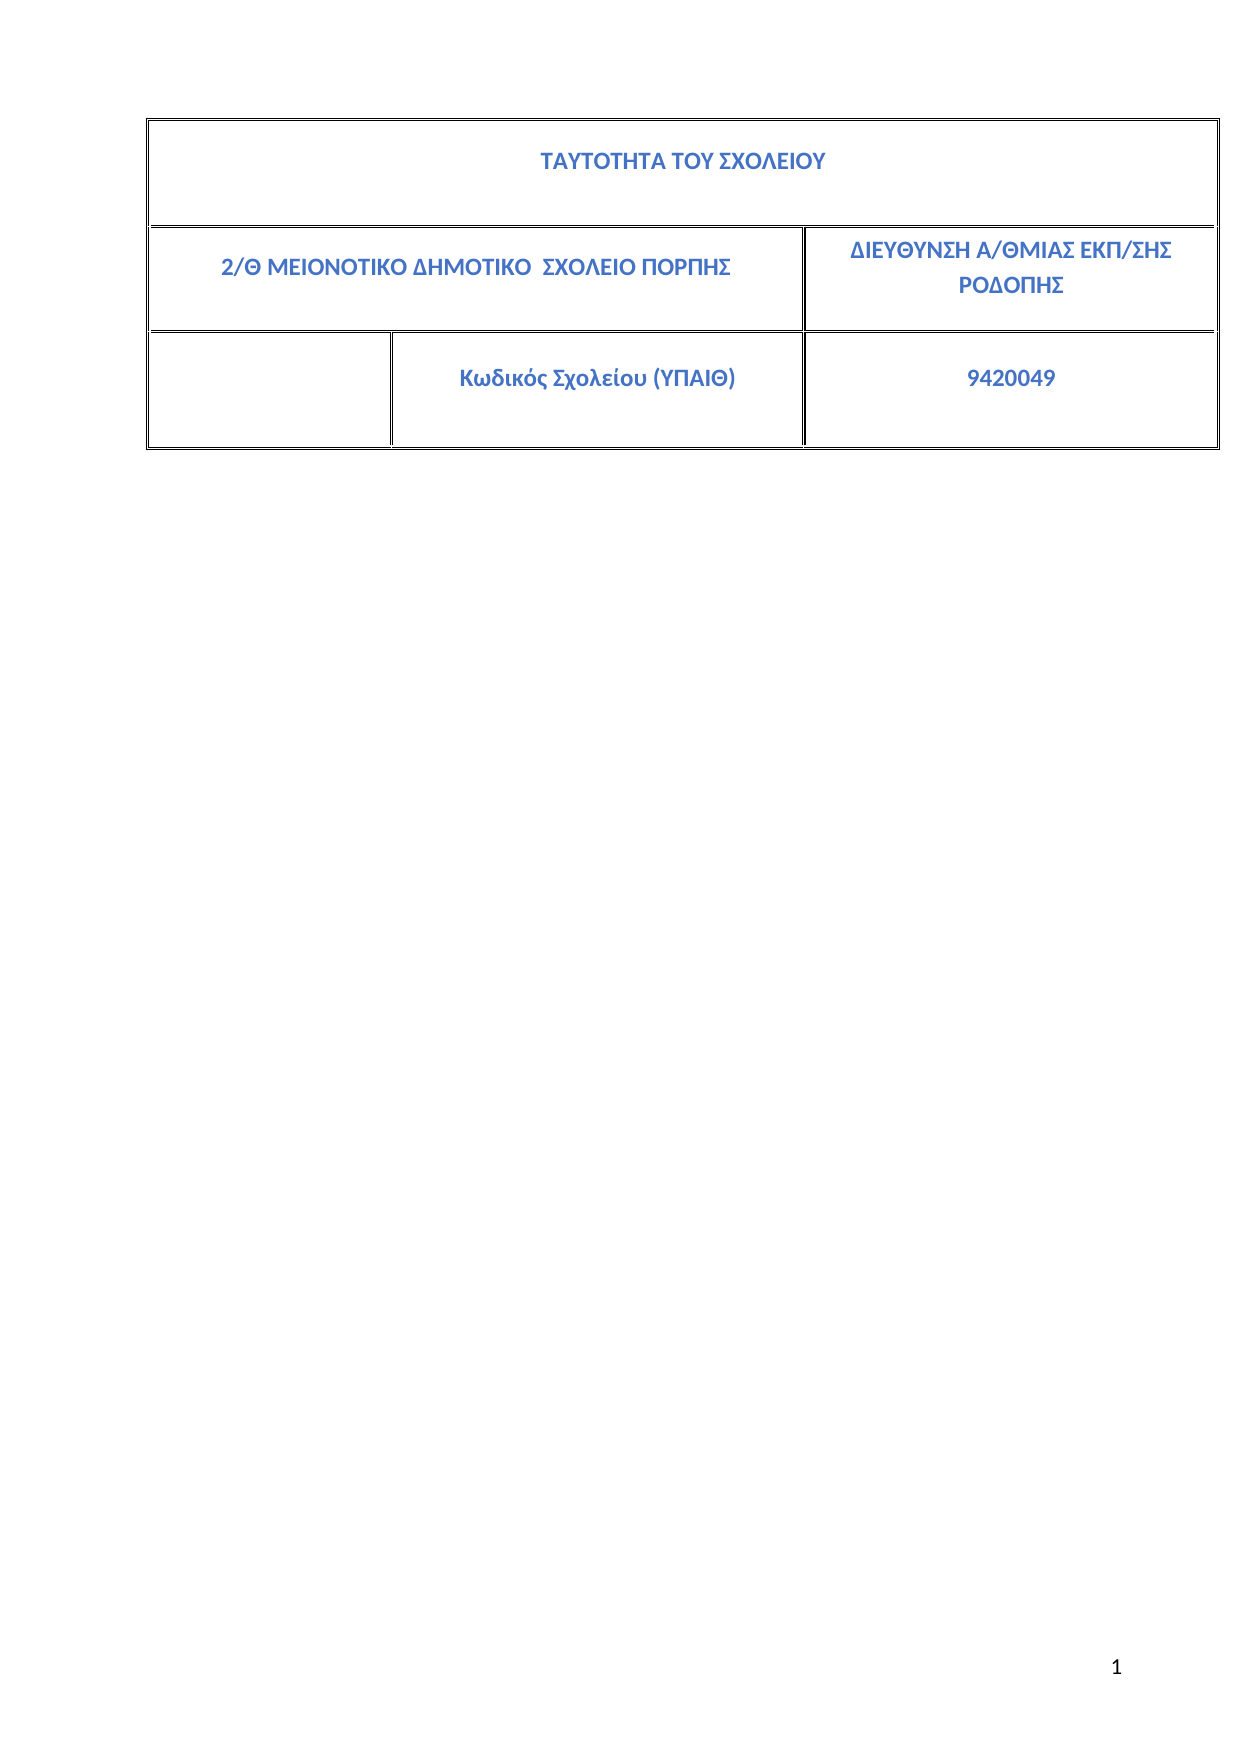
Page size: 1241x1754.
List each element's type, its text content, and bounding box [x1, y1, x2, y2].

table_cell ΔΙΕΥΘΥΝΣΗ Α/ΘΜΙΑΣ ΕΚΠ/ΣΗΣ ΡΟΔΟΠΗΣ [804, 225, 1218, 330]
table_cell 2/Θ ΜΕΙΟΝΟΤΙΚΟ ΔΗΜΟΤΙΚΟ ΣΧΟΛΕΙΟ ΠΟΡΠΗΣ [148, 225, 804, 330]
table_cell 9420049 [804, 330, 1217, 447]
table_cell Κωδικός Σχολείου (ΥΠΑΙΘ) [391, 330, 804, 447]
table_header ΤΑΥΤΟΤΗΤΑ ΤΟΥ ΣΧΟΛΕΙΟΥ [149, 121, 1217, 225]
table_cell [149, 330, 391, 447]
